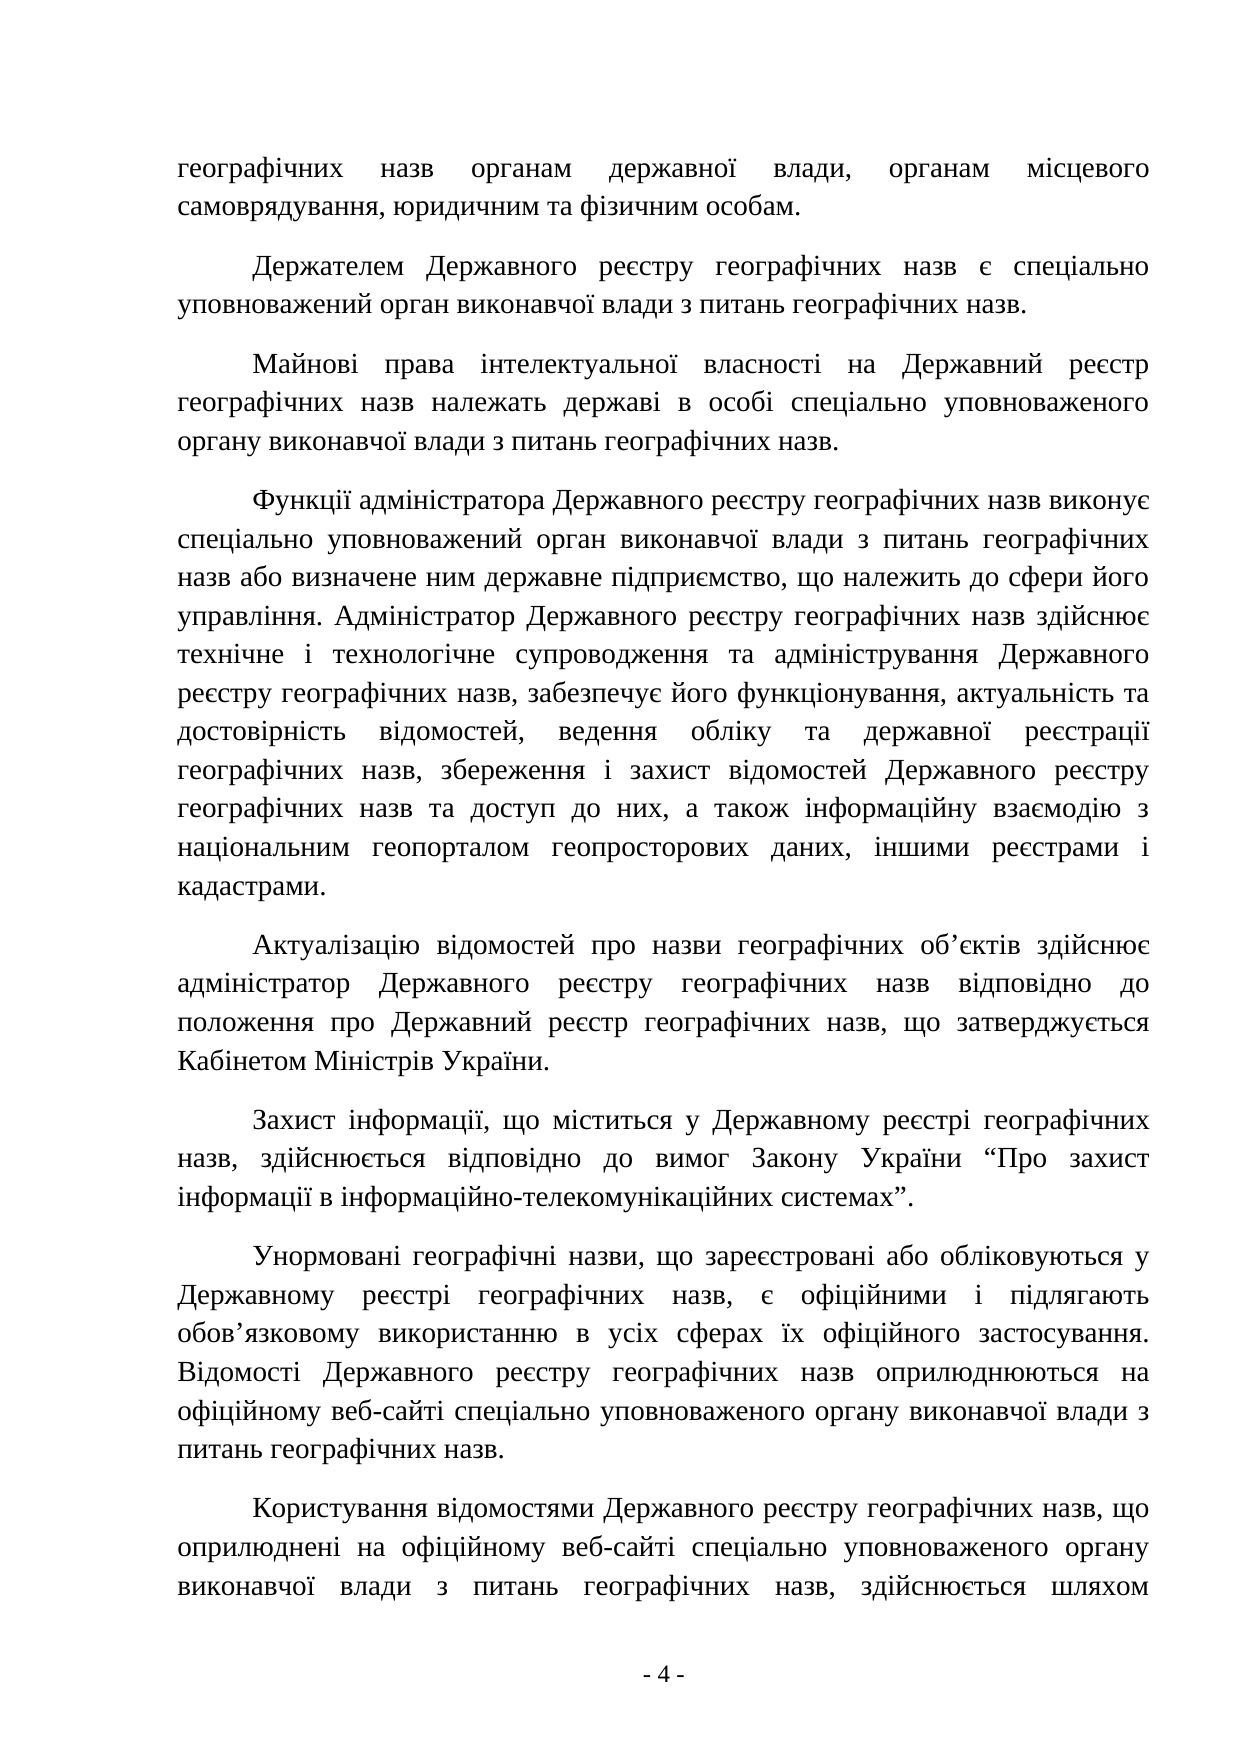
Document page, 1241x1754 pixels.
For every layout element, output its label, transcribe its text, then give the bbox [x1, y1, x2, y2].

text Майнові права інтелектуальної власності на Державний реєстр географічних назв належать державі в особі спеціально уповноваженого органу виконавчої влади з питань географічних назв. [177, 346, 1150, 456]
text Держателем Державного реєстру географічних назв є спеціально уповноважений орган виконавчої влади з питань географічних назв. [177, 248, 1150, 320]
text Захист інформації, що міститься у Державному реєстрі географічних назв, здійснюється відповідно до вимог Закону України “Про захист інформації в інформаційно-телекомунікаційних системах”. [177, 1102, 1150, 1213]
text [177, 1491, 1150, 1601]
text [177, 150, 1150, 222]
text Функції адміністратора Державного реєстру географічних назв виконує спеціально уповноважений орган виконавчої влади з питань географічних назв або визначене ним державне підприємство, що належить до сфери його управління. Адміністратор Державного реєстру географічних назв здійснює технічне і технологічне супроводження та адміністрування Державного реєстру географічних назв, забезпечує його функціонування, актуальність та достовірність відомостей, ведення обліку та державної реєстрації географічних назв, збереження і захист відомостей Державного реєстру географічних назв та доступ до них, а також інформаційну взаємодію з національним геопорталом геопросторових даних, іншими реєстрами і кадастрами. [177, 482, 1150, 901]
text Актуалізацію відомостей про назви географічних об’єктів здійснює адміністратор Державного реєстру географічних назв відповідно до положення про Державний реєстр географічних назв, що затверджується Кабінетом Міністрів України. [177, 927, 1150, 1076]
text Унормовані географічні назви, що зареєстровані або обліковуються у Державному реєстрі географічних назв, є офіційними і підлягають обов’язковому використанню в усіх сферах їх офіційного застосування. Відомості Державного реєстру географічних назв оприлюднюються на офіційному веб-сайті спеціально уповноваженого органу виконавчої влади з питань географічних назв. [177, 1238, 1150, 1465]
